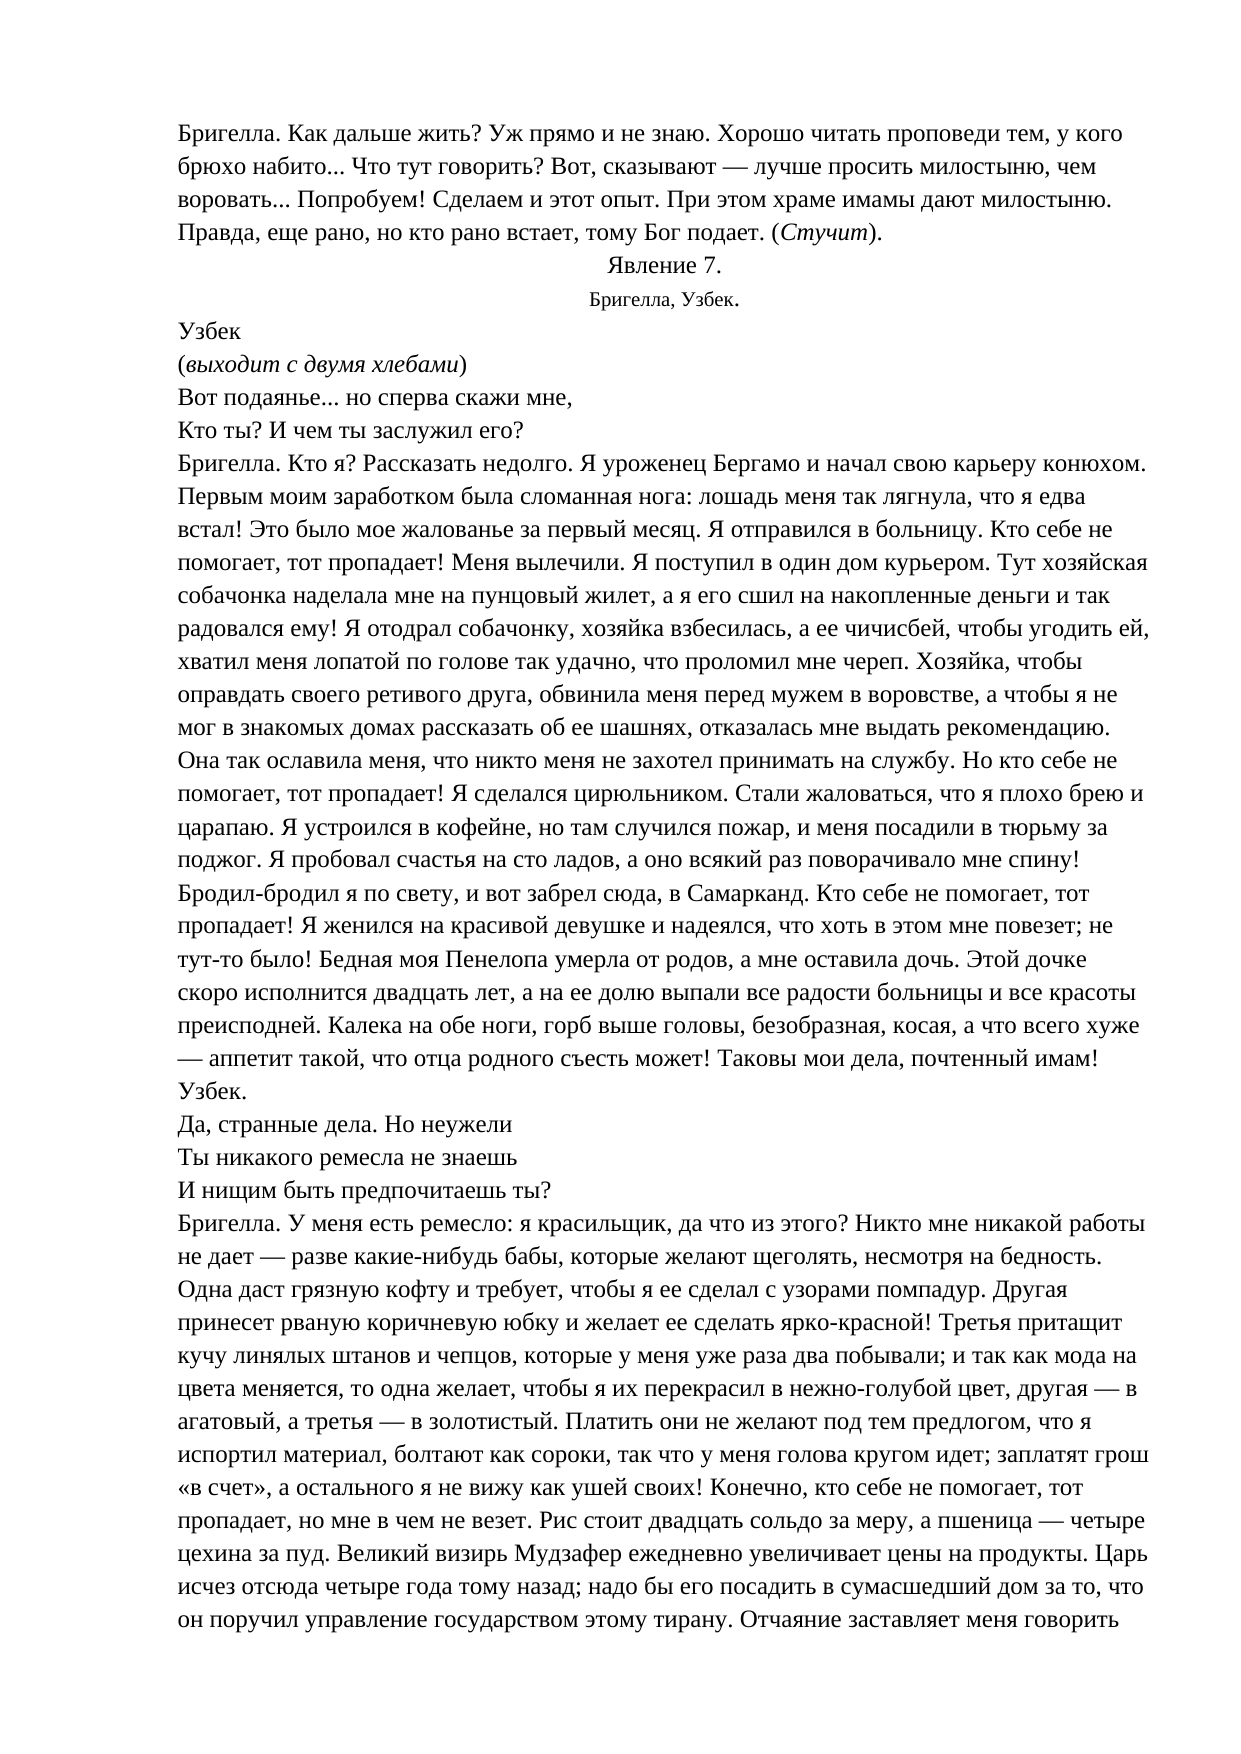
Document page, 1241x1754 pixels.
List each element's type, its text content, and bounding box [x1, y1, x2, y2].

text И нищим быть предпочитаешь ты? [177, 1175, 1152, 1203]
text Узбек [177, 316, 1152, 345]
text Явление 7. [177, 250, 1152, 279]
text Бригелла. Кто я? Рассказать недолго. Я уроженец Бергамо и начал свою карьеру конюхом. Первым моим заработком была сломанная нога: лошадь меня так лягнула, что я едва встал! Это было мое жалованье за первый месяц. Я отправился в больницу. Кто себе не помогает, тот пропадает! Меня вылечили. Я поступил в один дом курьером. Тут хозяйская собачонка наделала мне на пунцовый жилет, а я его сшил на накопленные деньги и так радовался ему! Я отодрал собачонку, хозяйка взбесилась, а ее чичисбей, чтобы угодить ей, хватил меня лопатой по голове так удачно, что проломил мне череп. Хозяйка, чтобы оправдать своего ретивого друга, обвинила меня перед мужем в воровстве, а чтобы я не мог в знакомых домах рассказать об ее шашнях, отказалась мне выдать рекомендацию. Она так ославила меня, что никто меня не захотел принимать на службу. Но кто себе не помогает, тот пропадает! Я сделался цирюльником. Стали жаловаться, что я плохо брею и царапаю. Я устроился в кофейне, но там случился пожар, и меня посадили в тюрьму за поджог. Я пробовал счастья на сто ладов, а оно всякий раз поворачивало мне спину! Бродил-бродил я по свету, и вот забрел сюда, в Самарканд. Кто себе не помогает, тот пропадает! Я женился на красивой девушке и надеялся, что хоть в этом мне повезет; не тут-то было! Бедная моя Пенелопа умерла от родов, а мне оставила дочь. Этой дочке скоро исполнится двадцать лет, а на ее долю выпали все радости больницы и все красоты преисподней. Калека на обе ноги, горб выше головы, безобразная, косая, а что всего хуже — аппетит такой, что отца родного съесть может! Таковы мои дела, почтенный имам! [177, 448, 1152, 1071]
text Вот подаянье... но сперва скажи мне, [177, 382, 1152, 411]
text Ты никакого ремесла не знаешь [177, 1142, 1152, 1171]
text (выходит с двумя хлебами) [177, 349, 1152, 378]
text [177, 1208, 1152, 1633]
text Бригелла, Узбек. [177, 283, 1152, 312]
text Узбек. [177, 1076, 1152, 1104]
text Кто ты? И чем ты заслужил его? [177, 415, 1152, 444]
text Бригелла. Как дальше жить? Уж прямо и не знаю. Хорошо читать проповеди тем, у кого брюхо набито... Что тут говорить? Вот, сказывают — лучше просить милостыню, чем воровать... Попробуем! Сделаем и этот опыт. При этом храме имамы дают милостыню. Правда, еще рано, но кто рано встает, тому Бог подает. (Стучит). [177, 118, 1152, 246]
text Да, странные дела. Но неужели [177, 1109, 1152, 1137]
